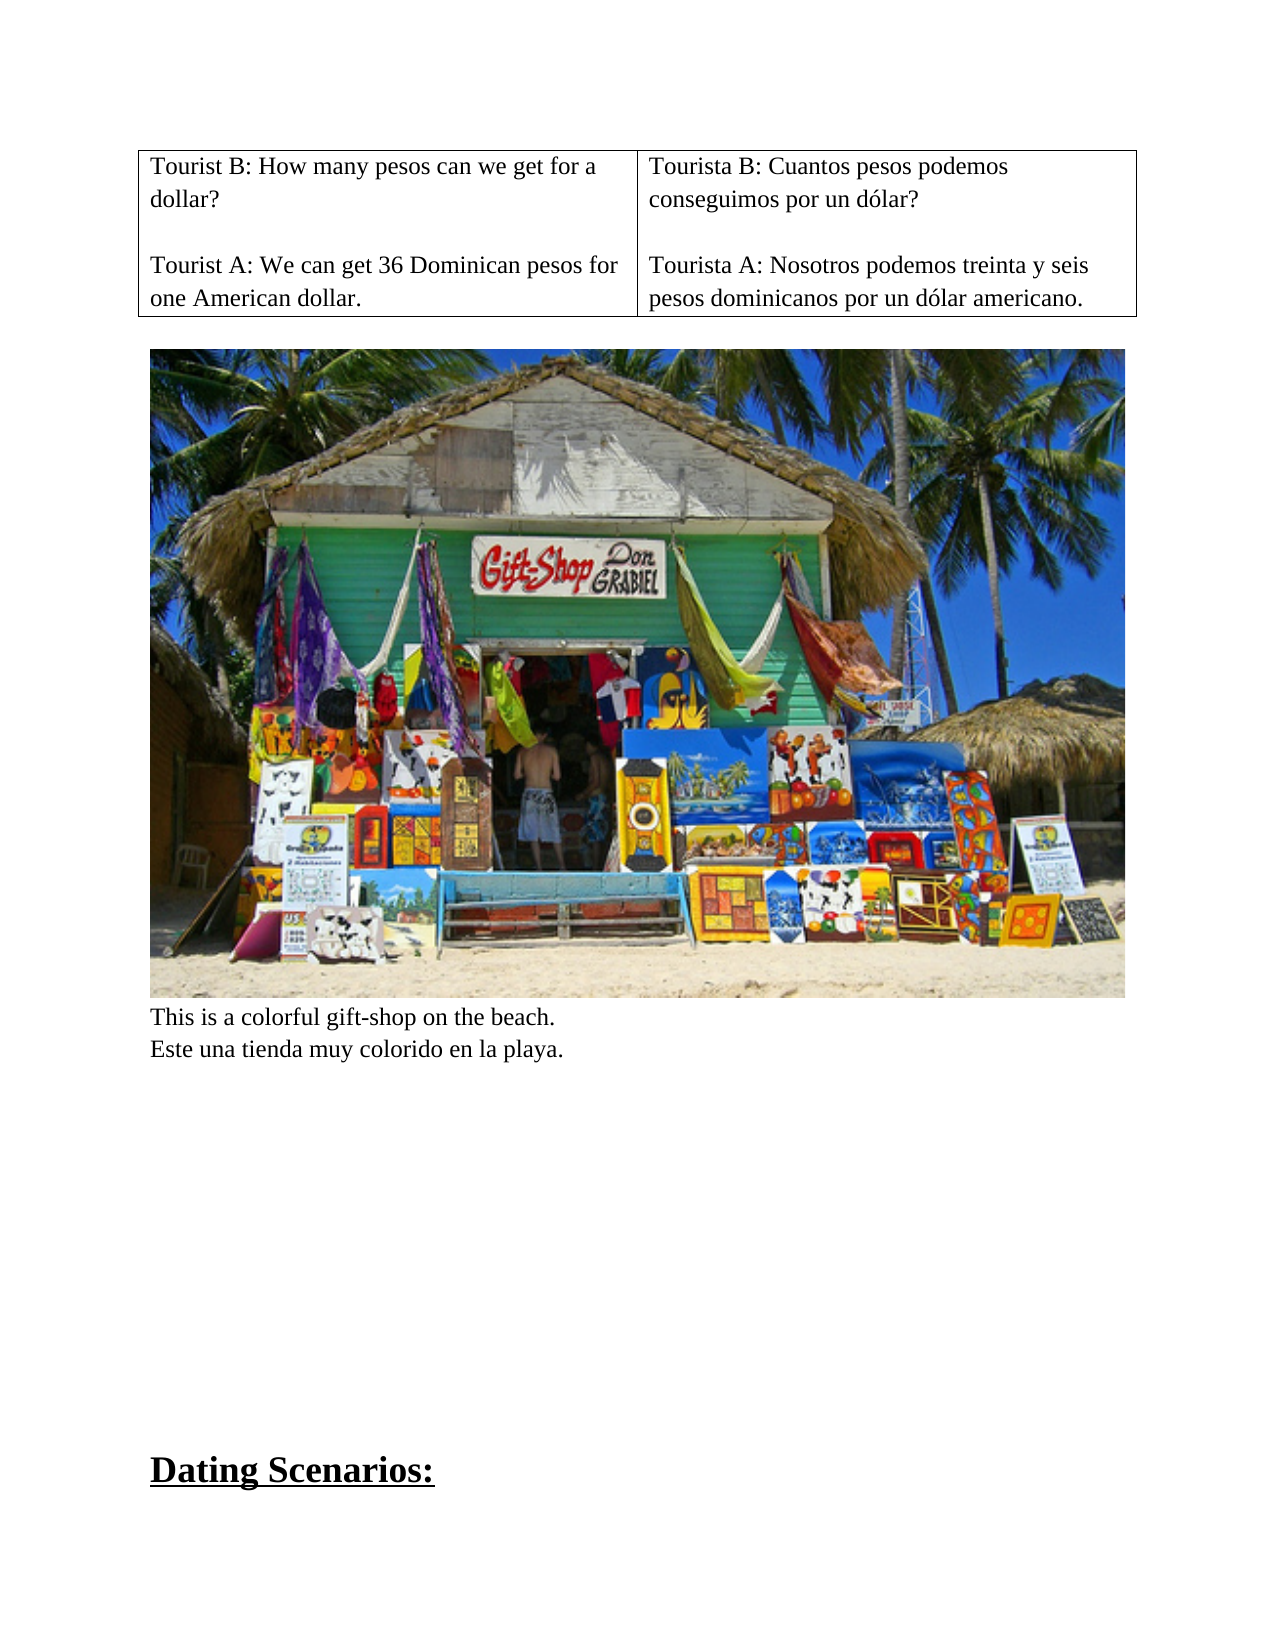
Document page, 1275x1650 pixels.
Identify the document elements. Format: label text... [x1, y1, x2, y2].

text This is a colorful gift-shop on the beach. [150, 1002, 1125, 1030]
text Dating Scenarios: [150, 1447, 1125, 1491]
text Este una tienda muy colorido en la playa. [150, 1034, 1125, 1063]
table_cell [638, 151, 1136, 316]
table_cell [139, 151, 637, 316]
picture [150, 349, 1125, 998]
